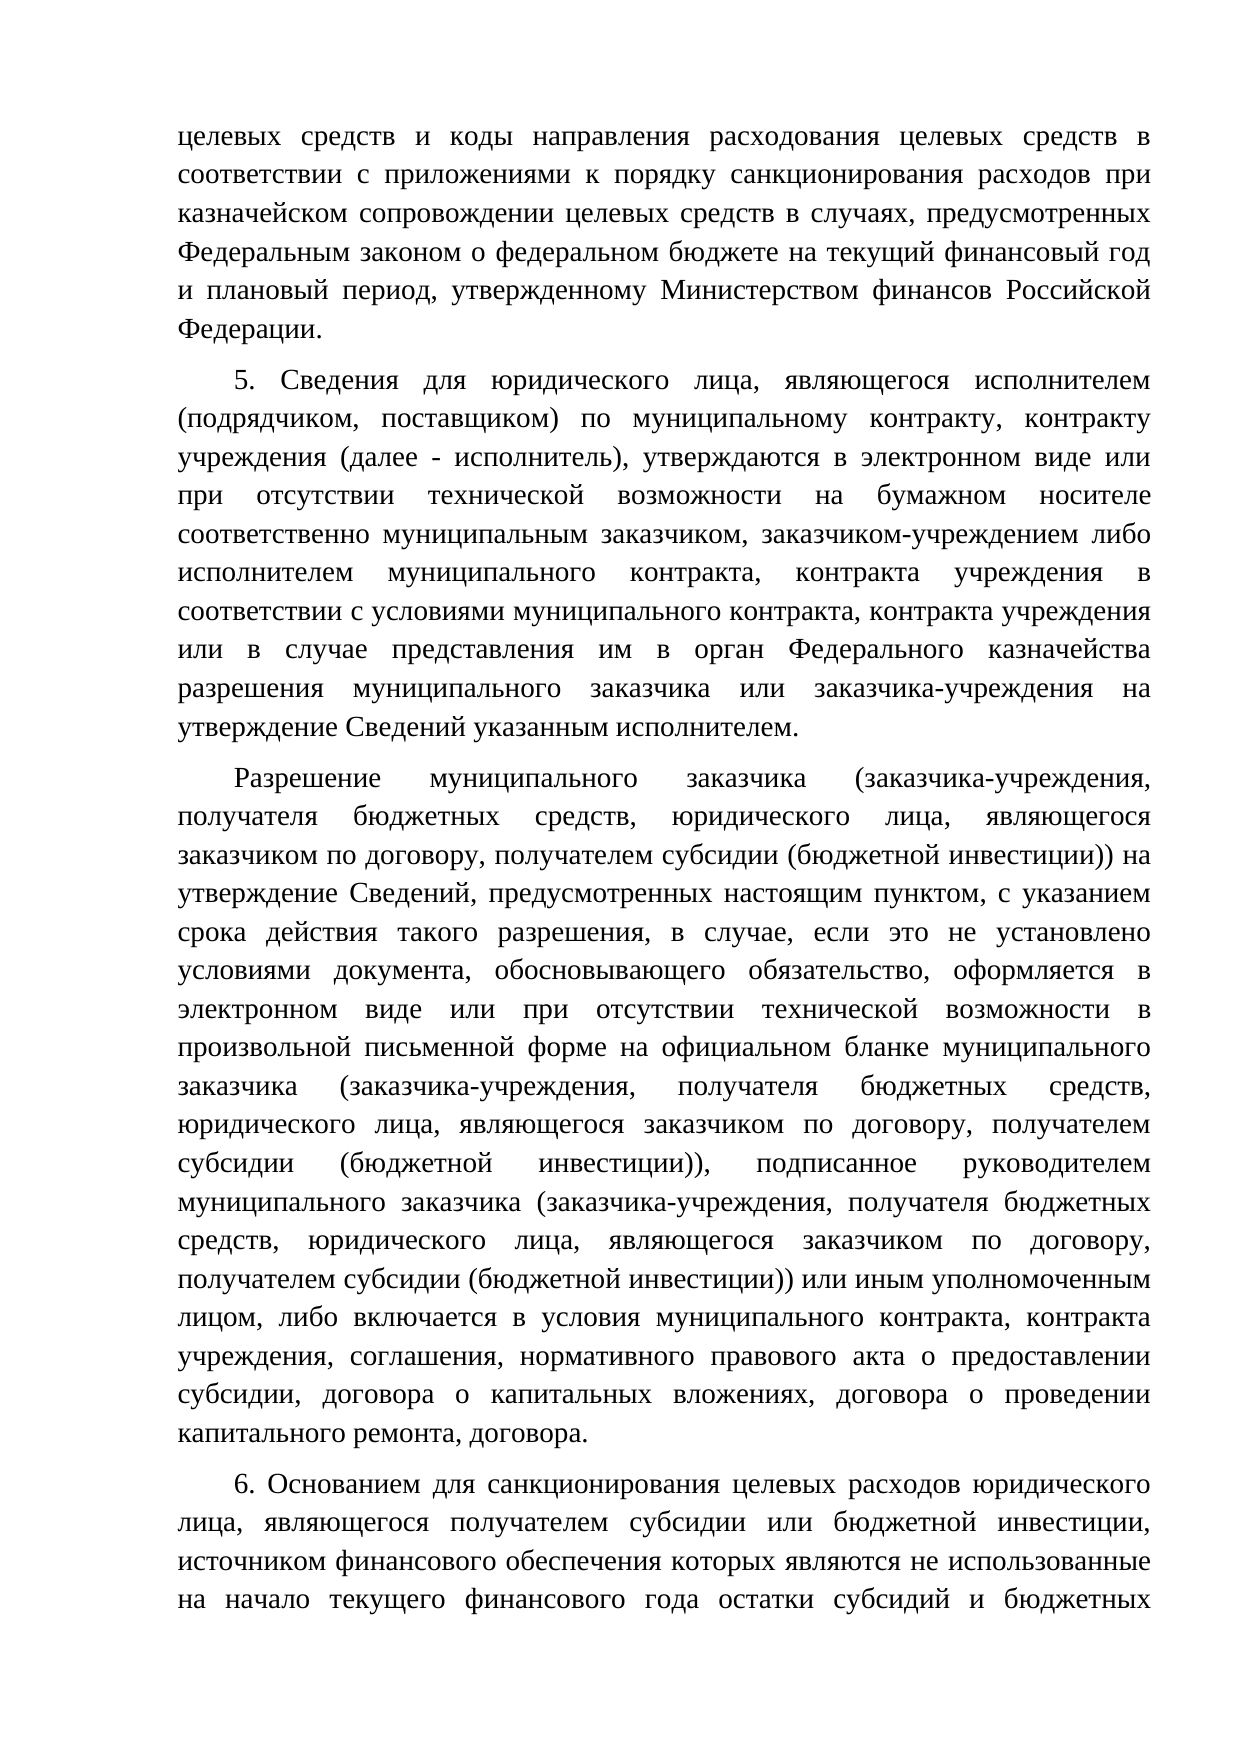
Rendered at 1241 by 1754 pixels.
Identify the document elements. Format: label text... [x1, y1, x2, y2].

text Разрешение муниципального заказчика (заказчика-учреждения, получателя бюджетных средств, юридического лица, являющегося заказчиком по договору, получателем субсидии (бюджетной инвестиции)) на утверждение Сведений, предусмотренных настоящим пунктом, с указанием срока действия такого разрешения, в случае, если это не установлено условиями документа, обосновывающего обязательство, оформляется в электронном виде или при отсутствии технической возможности в произвольной письменной форме на официальном бланке муниципального заказчика (заказчика-учреждения, получателя бюджетных средств, юридического лица, являющегося заказчиком по договору, получателем субсидии (бюджетной инвестиции)), подписанное руководителем муниципального заказчика (заказчика-учреждения, получателя бюджетных средств, юридического лица, являющегося заказчиком по договору, получателем субсидии (бюджетной инвестиции)) или иным уполномоченным лицом, либо включается в условия муниципального контракта, контракта учреждения, соглашения, нормативного правового акта о предоставлении субсидии, договора о капитальных вложениях, договора о проведении капитального ремонта, договора. [177, 760, 1152, 1448]
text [177, 118, 1152, 344]
text 5. Сведения для юридического лица, являющегося исполнителем (подрядчиком, поставщиком) по муниципальному контракту, контракту учреждения (далее - исполнитель), утверждаются в электронном виде или при отсутствии технической возможности на бумажном носителе соответственно муниципальным заказчиком, заказчиком-учреждением либо исполнителем муниципального контракта, контракта учреждения в соответствии с условиями муниципального контракта, контракта учреждения или в случае представления им в орган Федерального казначейства разрешения муниципального заказчика или заказчика-учреждения на утверждение Сведений указанным исполнителем. [177, 362, 1152, 742]
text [177, 1466, 1152, 1615]
